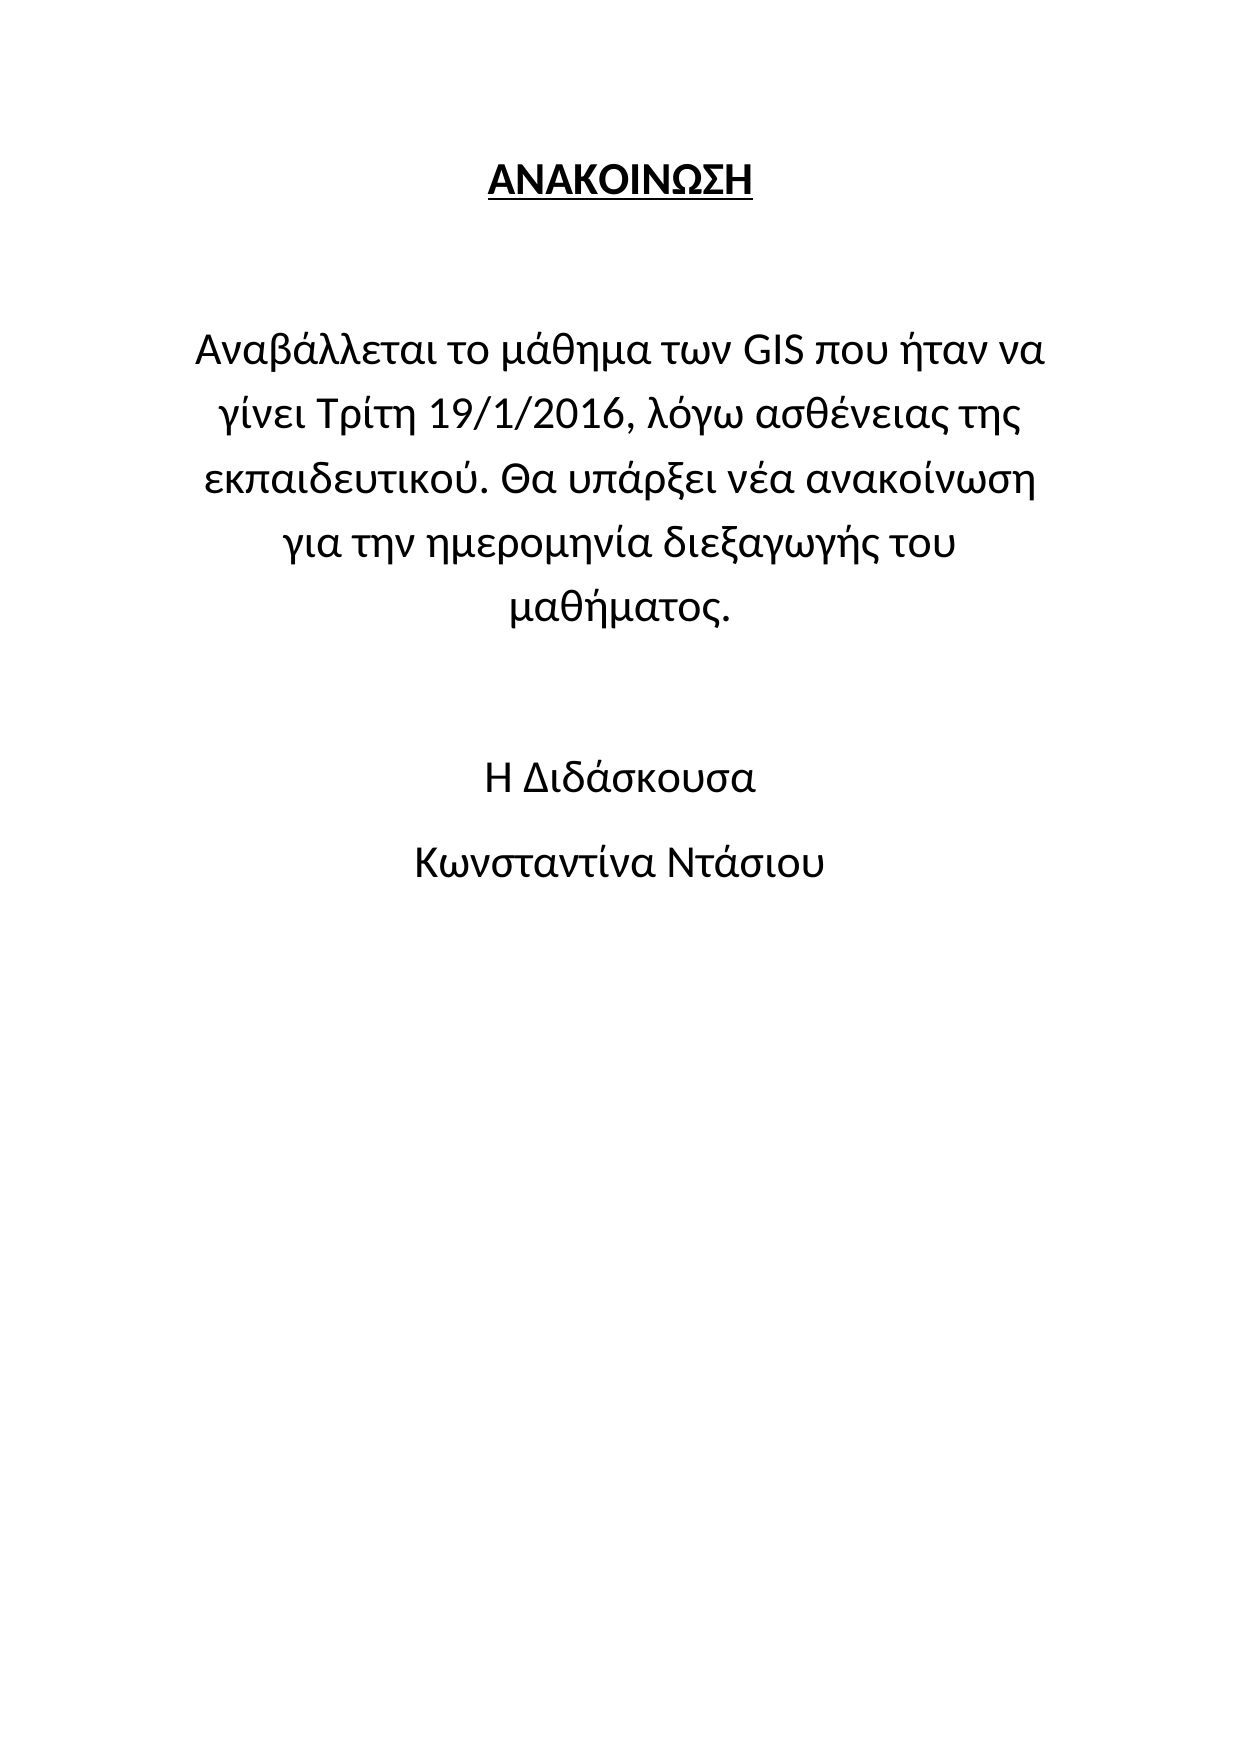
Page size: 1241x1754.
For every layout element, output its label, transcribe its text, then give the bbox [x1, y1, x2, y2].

text Αναβάλλεται το μάθημα των GIS που ήταν να γίνει Τρίτη 19/1/2016, λόγω ασθένειας της εκπαιδευτικού. Θα υπάρξει νέα ανακοίνωση για την ημερομηνία διεξαγωγής του μαθήματος. [187, 320, 1053, 633]
text ΑΝΑΚΟΙΝΩΣΗ [187, 150, 1053, 206]
text Κωνσταντίνα Ντάσιου [187, 833, 1053, 888]
text Η Διδάσκουσα [187, 747, 1053, 803]
